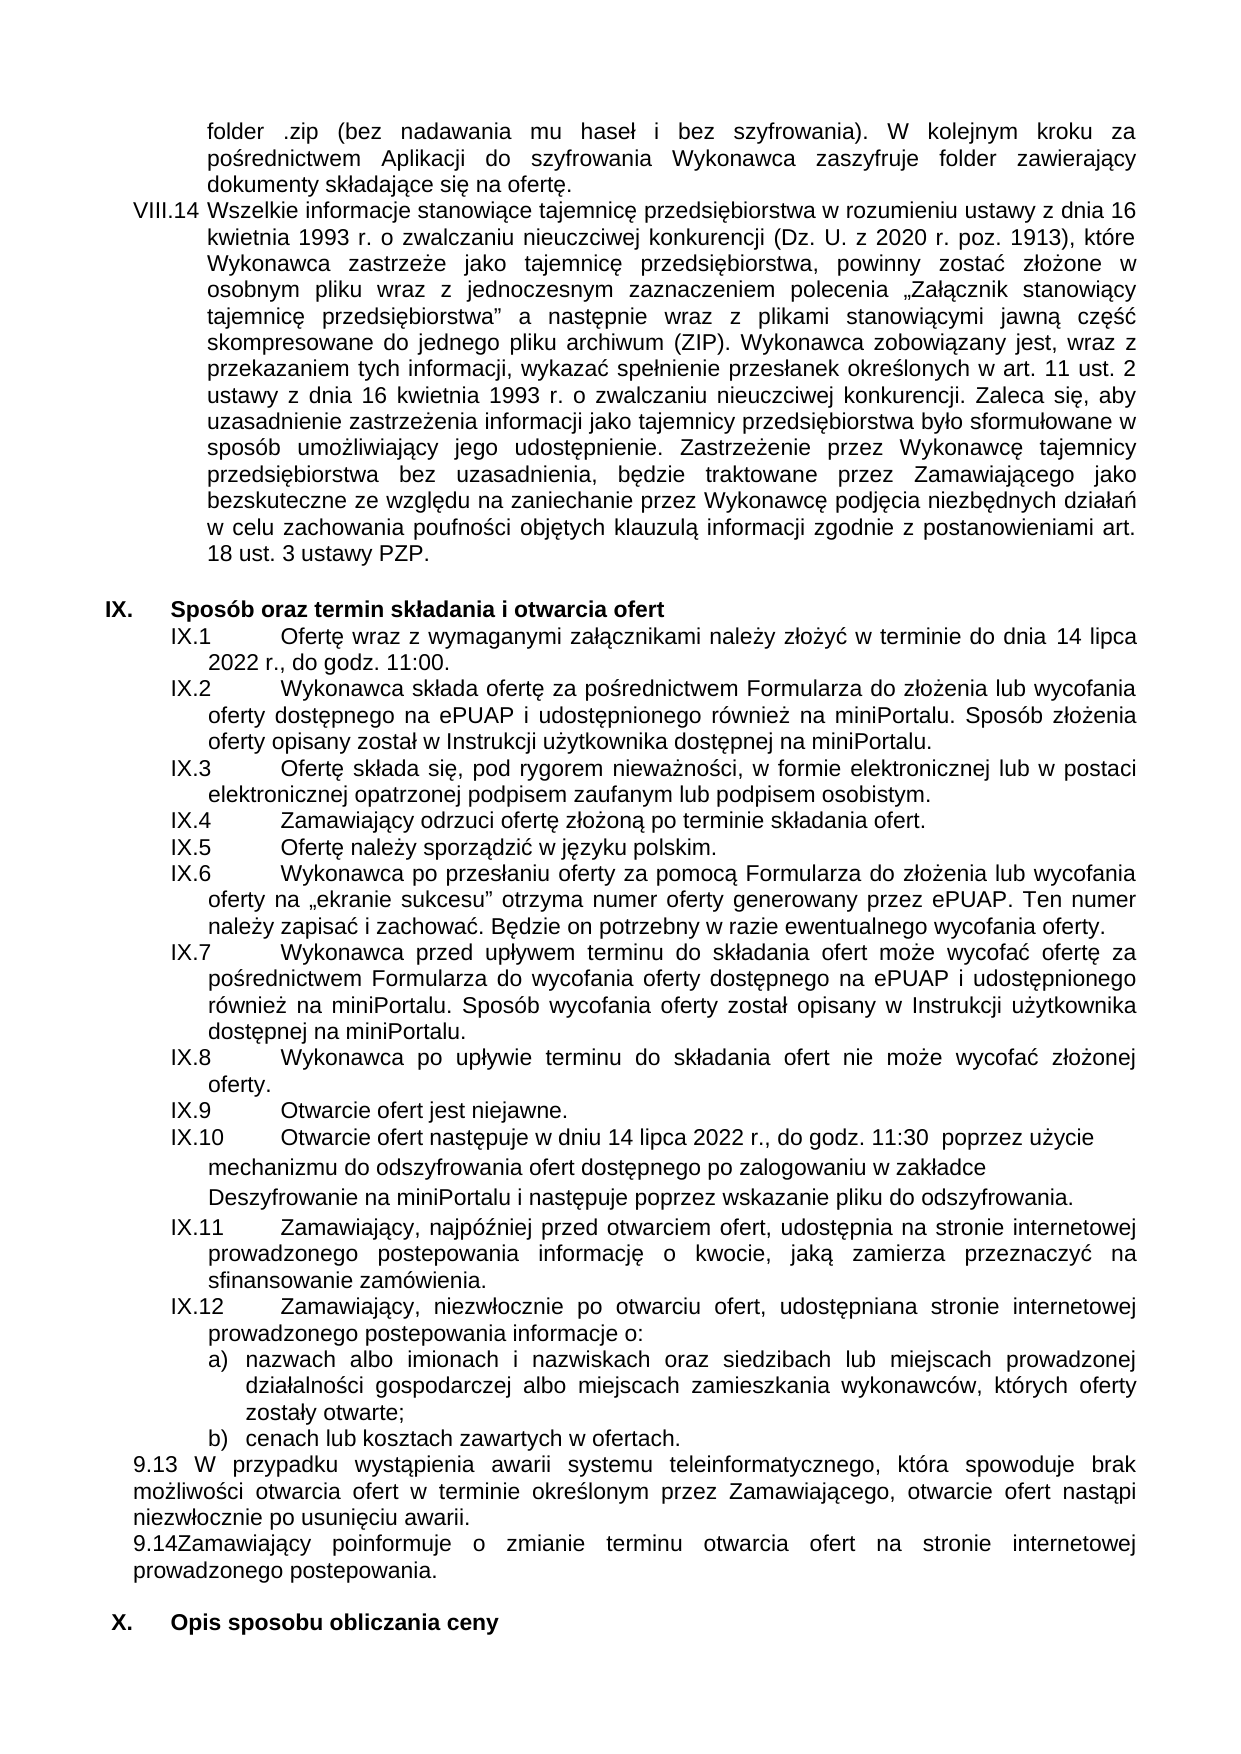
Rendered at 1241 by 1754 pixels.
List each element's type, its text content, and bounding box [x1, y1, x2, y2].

list Wykonawca przed upływem terminu do składania ofert może wycofać ofertę za pośrednictwem Formularza do wycofania oferty dostępnego na ePUAP i udostępnionego również na miniPortalu. Sposób wycofania oferty został opisany w Instrukcji użytkownika dostępnej na miniPortalu. [170, 939, 1137, 1044]
list Ofertę należy sporządzić w języku polskim. [170, 833, 1137, 860]
list Zamawiający, niezwłocznie po otwarciu ofert, udostępniana stronie internetowej prowadzonego postepowania informacje o: [170, 1293, 1137, 1346]
list nazwach albo imionach i nazwiskach oraz siedzibach lub miejscach prowadzonej działalności gospodarczej albo miejscach zamieszkania wykonawców, których oferty zostały otwarte; [208, 1346, 1137, 1425]
list Zamawiający odrzuci ofertę złożoną po terminie składania ofert. [170, 807, 1137, 833]
text 9.14Zamawiający poinformuje o zmianie terminu otwarcia ofert na stronie internetowej prowadzonego postepowania. [133, 1530, 1137, 1583]
list Otwarcie ofert jest niejawne. [170, 1097, 1137, 1123]
list Sposób oraz termin składania i otwarcia ofert [133, 596, 1137, 623]
list Wykonawca po upływie terminu do składania ofert nie może wycofać złożonej oferty. [170, 1044, 1137, 1097]
list Opis sposobu obliczania ceny [133, 1609, 1137, 1636]
list cenach lub kosztach zawartych w ofertach. [208, 1425, 1137, 1451]
list Otwarcie ofert następuje w dniu 14 lipca 2022 r., do godz. 11:30 poprzez użycie mechanizmu do odszyfrowania ofert dostępnego po zalogowaniu w zakładce Deszyfrowanie na miniPortalu i następuje poprzez wskazanie pliku do odszyfrowania. [170, 1123, 1137, 1210]
list Ofertę wraz z wymaganymi załącznikami należy złożyć w terminie do dnia 14 lipca 2022 r., do godz. 11:00. [170, 623, 1137, 675]
list Ofertę składa się, pod rygorem nieważności, w formie elektronicznej lub w postaci elektronicznej opatrzonej podpisem zaufanym lub podpisem osobistym. [170, 754, 1137, 807]
list Wykonawca składa ofertę za pośrednictwem Formularza do złożenia lub wycofania oferty dostępnego na ePUAP i udostępnionego również na miniPortalu. Sposób złożenia oferty opisany został w Instrukcji użytkownika dostępnej na miniPortalu. [170, 675, 1137, 754]
list Zamawiający, najpóźniej przed otwarciem ofert, udostępnia na stronie internetowej prowadzonego postepowania informację o kwocie, jaką zamierza przeznaczyć na sfinansowanie zamówienia. [170, 1214, 1137, 1293]
list Wszelkie informacje stanowiące tajemnicę przedsiębiorstwa w rozumieniu ustawy z dnia 16 kwietnia 1993 r. o zwalczaniu nieuczciwej konkurencji (Dz. U. z 2020 r. poz. 1913), które Wykonawca zastrzeże jako tajemnicę przedsiębiorstwa, powinny zostać złożone w osobnym pliku wraz z jednoczesnym zaznaczeniem polecenia „Załącznik stanowiący tajemnicę przedsiębiorstwa” a następnie wraz z plikami stanowiącymi jawną część skompresowane do jednego pliku archiwum (ZIP). Wykonawca zobowiązany jest, wraz z przekazaniem tych informacji, wykazać spełnienie przesłanek określonych w art. 11 ust. 2 ustawy z dnia 16 kwietnia 1993 r. o zwalczaniu nieuczciwej konkurencji. Zaleca się, aby uzasadnienie zastrzeżenia informacji jako tajemnicy przedsiębiorstwa było sformułowane w sposób umożliwiający jego udostępnienie. Zastrzeżenie przez Wykonawcę tajemnicy przedsiębiorstwa bez uzasadnienia, będzie traktowane przez Zamawiającego jako bezskuteczne ze względu na zaniechanie przez Wykonawcę podjęcia niezbędnych działań w celu zachowania poufności objętych klauzulą informacji zgodnie z postanowieniami art. 18 ust. 3 ustawy PZP. [133, 197, 1137, 566]
text 9.13 W przypadku wystąpienia awarii systemu teleinformatycznego, która spowoduje brak możliwości otwarcia ofert w terminie określonym przez Zamawiającego, otwarcie ofert nastąpi niezwłocznie po usunięciu awarii. [133, 1451, 1137, 1530]
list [133, 118, 1137, 197]
list Wykonawca po przesłaniu oferty za pomocą Formularza do złożenia lub wycofania oferty na „ekranie sukcesu” otrzyma numer oferty generowany przez ePUAP. Ten numer należy zapisać i zachować. Będzie on potrzebny w razie ewentualnego wycofania oferty. [170, 860, 1137, 939]
